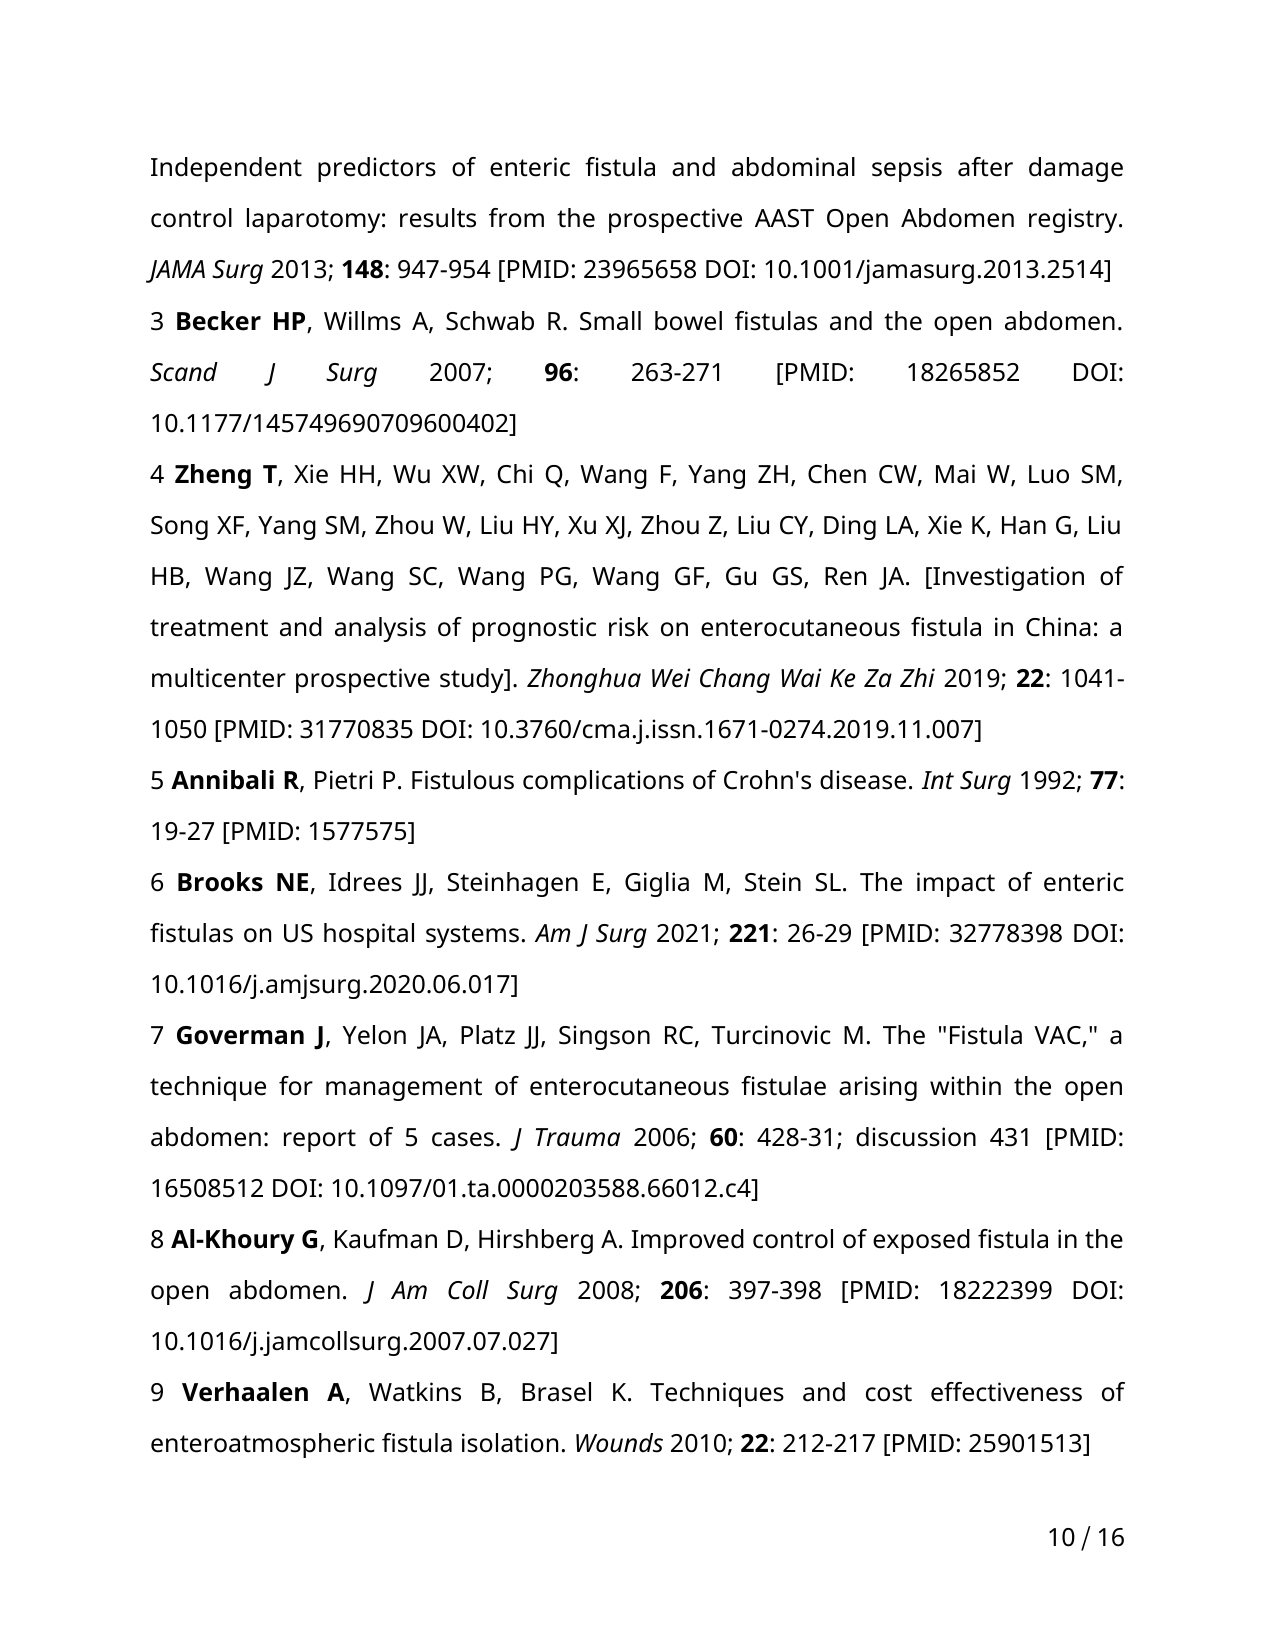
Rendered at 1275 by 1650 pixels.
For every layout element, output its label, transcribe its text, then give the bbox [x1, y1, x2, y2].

text 3 Becker HP, Willms A, Schwab R. Small bowel fistulas and the open abdomen. Scand J Surg 2007; 96: 263-271 [PMID: 18265852 DOI: 10.1177/145749690709600402] [150, 303, 1125, 439]
text 7 Goverman J, Yelon JA, Platz JJ, Singson RC, Turcinovic M. The "Fistula VAC," a technique for management of enterocutaneous fistulae arising within the open abdomen: report of 5 cases. J Trauma 2006; 60: 428-31; discussion 431 [PMID: 16508512 DOI: 10.1097/01.ta.0000203588.66012.c4] [150, 1018, 1125, 1205]
text 6 Brooks NE, Idrees JJ, Steinhagen E, Giglia M, Stein SL. The impact of enteric fistulas on US hospital systems. Am J Surg 2021; 221: 26-29 [PMID: 32778398 DOI: 10.1016/j.amjsurg.2020.06.017] [150, 864, 1125, 1001]
text 8 Al-Khoury G, Kaufman D, Hirshberg A. Improved control of exposed fistula in the open abdomen. J Am Coll Surg 2008; 206: 397-398 [PMID: 18222399 DOI: 10.1016/j.jamcollsurg.2007.07.027] [150, 1222, 1125, 1358]
text 9 Verhaalen A, Watkins B, Brasel K. Techniques and cost effectiveness of enteroatmospheric fistula isolation. Wounds 2010; 22: 212-217 [PMID: 25901513] [150, 1375, 1125, 1460]
text 4 Zheng T, Xie HH, Wu XW, Chi Q, Wang F, Yang ZH, Chen CW, Mai W, Luo SM, Song XF, Yang SM, Zhou W, Liu HY, Xu XJ, Zhou Z, Liu CY, Ding LA, Xie K, Han G, Liu HB, Wang JZ, Wang SC, Wang PG, Wang GF, Gu GS, Ren JA. [Investigation of treatment and analysis of prognostic risk on enterocutaneous fistula in China: a multicenter prospective study]. Zhonghua Wei Chang Wai Ke Za Zhi 2019; 22: 1041-1050 [PMID: 31770835 DOI: 10.3760/cma.j.issn.1671-0274.2019.11.007] [150, 456, 1125, 746]
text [150, 150, 1125, 286]
text 5 Annibali R, Pietri P. Fistulous complications of Crohn's disease. Int Surg 1992; 77: 19-27 [PMID: 1577575] [150, 762, 1125, 848]
